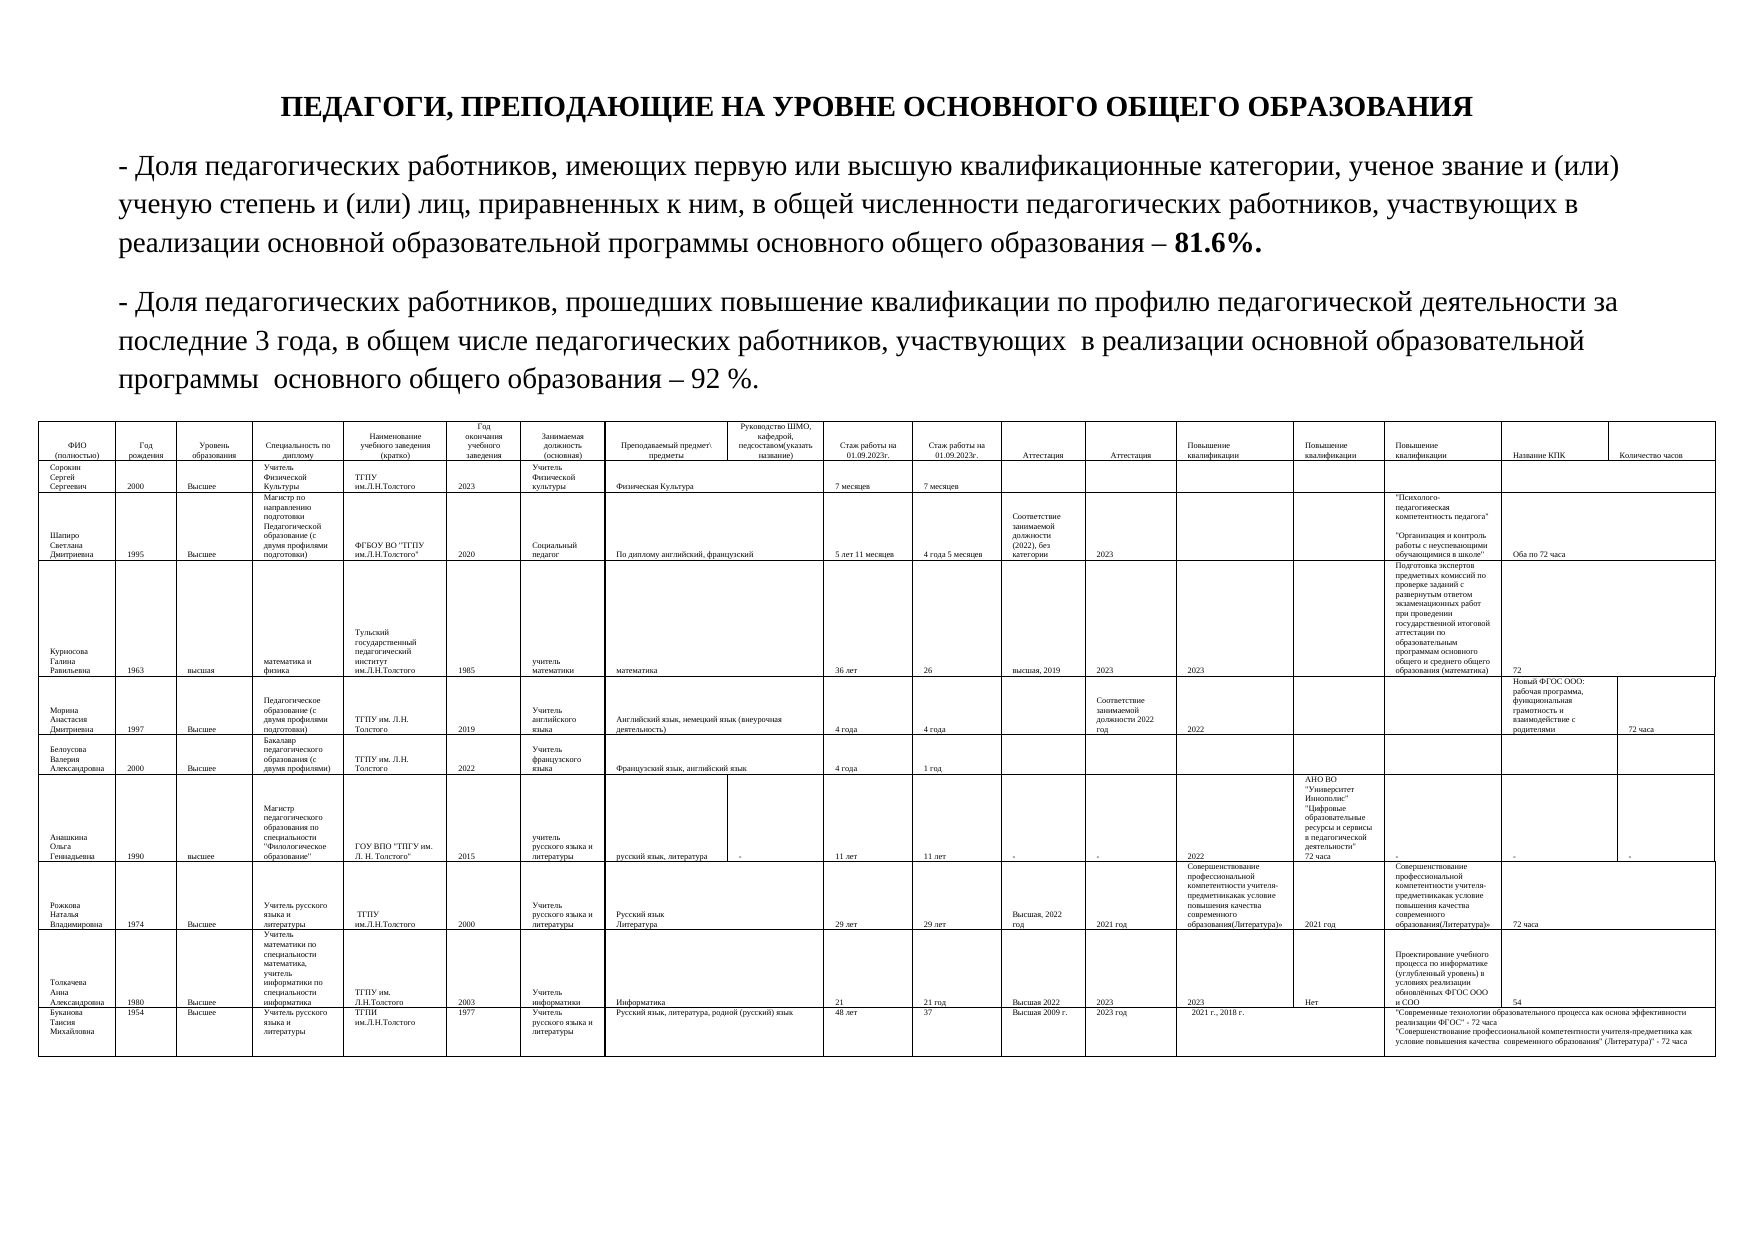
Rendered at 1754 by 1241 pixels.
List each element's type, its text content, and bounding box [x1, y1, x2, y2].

table_cell 4 года 5 месяцев [913, 493, 1001, 560]
table_header Уровень образования [177, 422, 252, 460]
table_cell Учитель русского языка и литературы [521, 862, 604, 929]
table_cell высшее [177, 775, 252, 861]
table_cell Высшее [177, 461, 252, 492]
table_cell Магистр педагогического образования по специальности "Филологическое образование" [253, 775, 343, 861]
table_cell [1002, 735, 1085, 774]
table_cell ТГПУ им.Л.Н.Толстого [344, 461, 446, 492]
table_cell Морина Анастасия Дмитриевна [39, 677, 115, 734]
table_cell - [1002, 775, 1085, 861]
table_cell математика [606, 561, 823, 676]
table_cell учитель русского языка и литературы [521, 775, 604, 861]
table_cell русский язык, литература [606, 775, 727, 861]
table_cell 7 месяцев [824, 461, 912, 492]
table_cell высшая [177, 561, 252, 676]
table_cell Французский язык, английский язык [606, 735, 823, 774]
table_cell Толкачева Анна Александровна [39, 930, 115, 1007]
table_cell Русский язык Литература [606, 862, 823, 929]
table_cell Анашкина Ольга Геннадьевна [39, 775, 115, 861]
table_cell Тульский государственный педагогический институт им.Л.Н.Толстого [344, 561, 446, 676]
table_cell 72 часа [1502, 862, 1715, 929]
table_cell 2023 [1086, 561, 1176, 676]
table_cell 1990 [116, 775, 176, 861]
table_cell 48 лет [824, 1008, 912, 1056]
table_cell ТГПУ им. Л.Н. Толстого [344, 677, 446, 734]
table_cell [1294, 461, 1384, 492]
table_cell 2000 [116, 735, 176, 774]
table_cell ГОУ ВПО "ТПГУ им. Л. Н. Толстого" [344, 775, 446, 861]
table_cell Соответствие занимаемой должности 2022 год [1086, 677, 1176, 734]
table_cell Белоусова Валерия Александровна [39, 735, 115, 774]
table_cell ТГПУ им.Л.Н.Толстого [344, 862, 446, 929]
table_cell 1954 [116, 1008, 176, 1056]
table_header Занимаемая должность (основная) [521, 422, 604, 460]
table_cell [1618, 735, 1714, 774]
table_cell Высшее [177, 735, 252, 774]
table_cell 2021 год [1294, 862, 1384, 929]
table_cell - [1086, 775, 1176, 861]
table_cell Высшее [177, 862, 252, 929]
table_cell [1177, 461, 1293, 492]
table_cell [1385, 461, 1501, 492]
table_cell По диплому английский, французский [606, 493, 823, 560]
table_cell 7 месяцев [913, 461, 1001, 492]
table_cell 1997 [116, 677, 176, 734]
table_cell - [1618, 775, 1714, 861]
table_cell Высшая 2022 [1002, 930, 1085, 1007]
table_cell 29 лет [824, 862, 912, 929]
table_cell Учитель математики по специальности математика, учитель информатики по специальности информатика [253, 930, 343, 1007]
table_cell [1177, 735, 1293, 774]
table_cell [1002, 461, 1085, 492]
table_cell 29 лет [913, 862, 1001, 929]
table_cell 36 лет [824, 561, 912, 676]
table_cell 21 [824, 930, 912, 1007]
table_cell 2023 [447, 461, 520, 492]
table_header Специальность по диплому [253, 422, 343, 460]
table_cell [1385, 677, 1501, 734]
table_cell [1086, 735, 1176, 774]
table_cell 2000 [116, 461, 176, 492]
table_cell 2023 [1177, 930, 1293, 1007]
table_cell 2023 [1086, 930, 1176, 1007]
table_header Аттестация [1002, 422, 1085, 460]
table_cell 4 года [824, 677, 912, 734]
table_cell - [728, 775, 823, 861]
table_cell Проектирование учебного процесса по информатике (углубленный уровень) в условиях реализации обновлённых ФГОС ООО и СОО [1385, 930, 1501, 1007]
table_cell 2015 [447, 775, 520, 861]
table_cell Курносова Галина Равильевна [39, 561, 115, 676]
table_cell 1985 [447, 561, 520, 676]
table_header Год рождения [116, 422, 176, 460]
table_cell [39, 1008, 115, 1056]
table_cell Магистр по направлению подготовки Педагогической образование (с двумя профилями подготовки) [253, 493, 343, 560]
table_cell [1086, 461, 1176, 492]
table_cell 21 год [913, 930, 1001, 1007]
text ПЕДАГОГИ, ПРЕПОДАЮЩИЕ НА УРОВНЕ ОСНОВНОГО ОБЩЕГО ОБРАЗОВАНИЯ [118, 89, 1636, 122]
table_cell [1177, 493, 1293, 560]
table_header Стаж работы на 01.09.2023г. [824, 422, 912, 460]
table_cell 1 год [913, 735, 1001, 774]
table_header Повышение квалификации [1177, 422, 1293, 460]
table_cell Рожкова Наталья Владимировна [39, 862, 115, 929]
table_cell Социальный педагог [521, 493, 604, 560]
table_cell Оба по 72 часа [1502, 493, 1715, 560]
table_header ФИО (полностью) [39, 422, 115, 460]
table_header Повышение квалификации [1385, 422, 1501, 460]
table_cell Высшая, 2022 год [1002, 862, 1085, 929]
table_cell 2023 [1177, 561, 1293, 676]
table_header Преподаваемый предмет\предметы [606, 422, 727, 460]
table_header Стаж работы на 01.09.2023г. [913, 422, 1001, 460]
table_cell 72 часа [1618, 677, 1714, 734]
table_cell Физическая Культура [606, 461, 823, 492]
table_cell Педагогическое образование (с двумя профилями подготовки) [253, 677, 343, 734]
table_cell Английский язык, немецкий язык (внеурочная деятельность) [606, 677, 823, 734]
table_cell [521, 1008, 604, 1056]
table_cell - [1502, 775, 1617, 861]
table_cell 2003 [447, 930, 520, 1007]
table_cell 2021 г., 2018 г. [1177, 1008, 1384, 1056]
table_cell Шапиро Светлана Дмитриевна [39, 493, 115, 560]
table_cell 54 [1502, 930, 1715, 1007]
table_cell ФГБОУ ВО "ТГПУ им.Л.Н.Толстого" [344, 493, 446, 560]
table_cell [1294, 677, 1384, 734]
table_cell Нет [1294, 930, 1384, 1007]
table_cell Учитель информатики [521, 930, 604, 1007]
table_cell 4 года [913, 677, 1001, 734]
table_header Год окончания учебного заведения [447, 422, 520, 460]
table_header Количество часов [1609, 422, 1715, 460]
table_cell Бакалавр педагогического образования (с двумя профилями) [253, 735, 343, 774]
table_cell 2022 [1177, 677, 1293, 734]
table_cell Сорокин Сергей Сергеевич [39, 461, 115, 492]
table_cell 1980 [116, 930, 176, 1007]
table_cell высшая, 2019 [1002, 561, 1085, 676]
table_cell 2023 год [1086, 1008, 1176, 1056]
table_cell Высшая 2009 г. [1002, 1008, 1085, 1056]
table_cell 2023 [1086, 493, 1176, 560]
table_cell [1502, 461, 1715, 492]
table_cell учитель математики [521, 561, 604, 676]
table_header Руководство ШМО, кафедрой, педсоставом(указать название) [728, 422, 823, 460]
table_header Аттестация [1086, 422, 1176, 460]
table_cell 1977 [447, 1008, 520, 1056]
table_cell 1995 [116, 493, 176, 560]
table_cell Новый ФГОС ООО: рабочая программа, функциональная грамотность и взаимодействие с родителями [1502, 677, 1617, 734]
table_cell [1294, 561, 1384, 676]
table_cell "Психолого-педагогияеская компетентность педагога" "Организация и контроль работы с неуспевающими обучающимися в школе" [1385, 493, 1501, 560]
table_cell [1385, 735, 1501, 774]
table_header Название КПК [1502, 422, 1608, 460]
table_cell Учитель Физической культуры [521, 461, 604, 492]
table_cell 72 [1502, 561, 1715, 676]
table_cell 4 года [824, 735, 912, 774]
table_cell Учитель Физической Культуры [253, 461, 343, 492]
table_cell АНО ВО "Университет Иннополис" "Цифровые образовательные ресурсы и сервисы в педагогической деятельности" 72 часа [1294, 775, 1384, 861]
table_cell 2019 [447, 677, 520, 734]
table_cell 5 лет 11 месяцев [824, 493, 912, 560]
table_cell [1502, 735, 1617, 774]
table_cell Учитель русского языка и литературы [253, 862, 343, 929]
table_header Повышение квалификации [1294, 422, 1384, 460]
table_cell Высшее [177, 930, 252, 1007]
table_cell [1002, 677, 1085, 734]
table_cell 1974 [116, 862, 176, 929]
table_cell Учитель английского языка [521, 677, 604, 734]
table_cell математика и физика [253, 561, 343, 676]
text - Доля педагогических работников, прошедших повышение квалификации по профилю педагогической деятельности за последние 3 года, в общем числе педагогических работников, участвующих в реализации основной образовательной программы основного общего образования – 92 %. [118, 284, 1636, 395]
table_cell 11 лет [824, 775, 912, 861]
table_cell Соответствие занимаемой должности (2022), без категории [1002, 493, 1085, 560]
table_cell [1294, 735, 1384, 774]
table_cell 26 [913, 561, 1001, 676]
table_cell 2021 год [1086, 862, 1176, 929]
table_header Наименование учебного заведения (кратко) [344, 422, 446, 460]
table_cell [1294, 493, 1384, 560]
table_cell ТГПУ им. Л.Н. Толстого [344, 735, 446, 774]
table_cell Учитель французского языка [521, 735, 604, 774]
table_cell Высшее [177, 1008, 252, 1056]
table_cell Информатика [606, 930, 823, 1007]
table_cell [606, 1008, 823, 1056]
table_cell 11 лет [913, 775, 1001, 861]
table_cell 2020 [447, 493, 520, 560]
table_cell 37 [913, 1008, 1001, 1056]
table_cell 2022 [1177, 775, 1293, 861]
table_cell 1963 [116, 561, 176, 676]
table_cell 2000 [447, 862, 520, 929]
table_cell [344, 1008, 446, 1056]
table_cell - [1385, 775, 1501, 861]
table_cell Высшее [177, 677, 252, 734]
text - Доля педагогических работников, имеющих первую или высшую квалификационные категории, ученое звание и (или) ученую степень и (или) лиц, приравненных к ним, в общей численности педагогических работников, участвующих в реализации основной образовательной программы основного общего образования – 81.6%. [118, 148, 1636, 259]
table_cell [253, 1008, 343, 1056]
table_cell 2022 [447, 735, 520, 774]
table_cell Высшее [177, 493, 252, 560]
table_cell ТГПУ им. Л.Н.Толстого [344, 930, 446, 1007]
